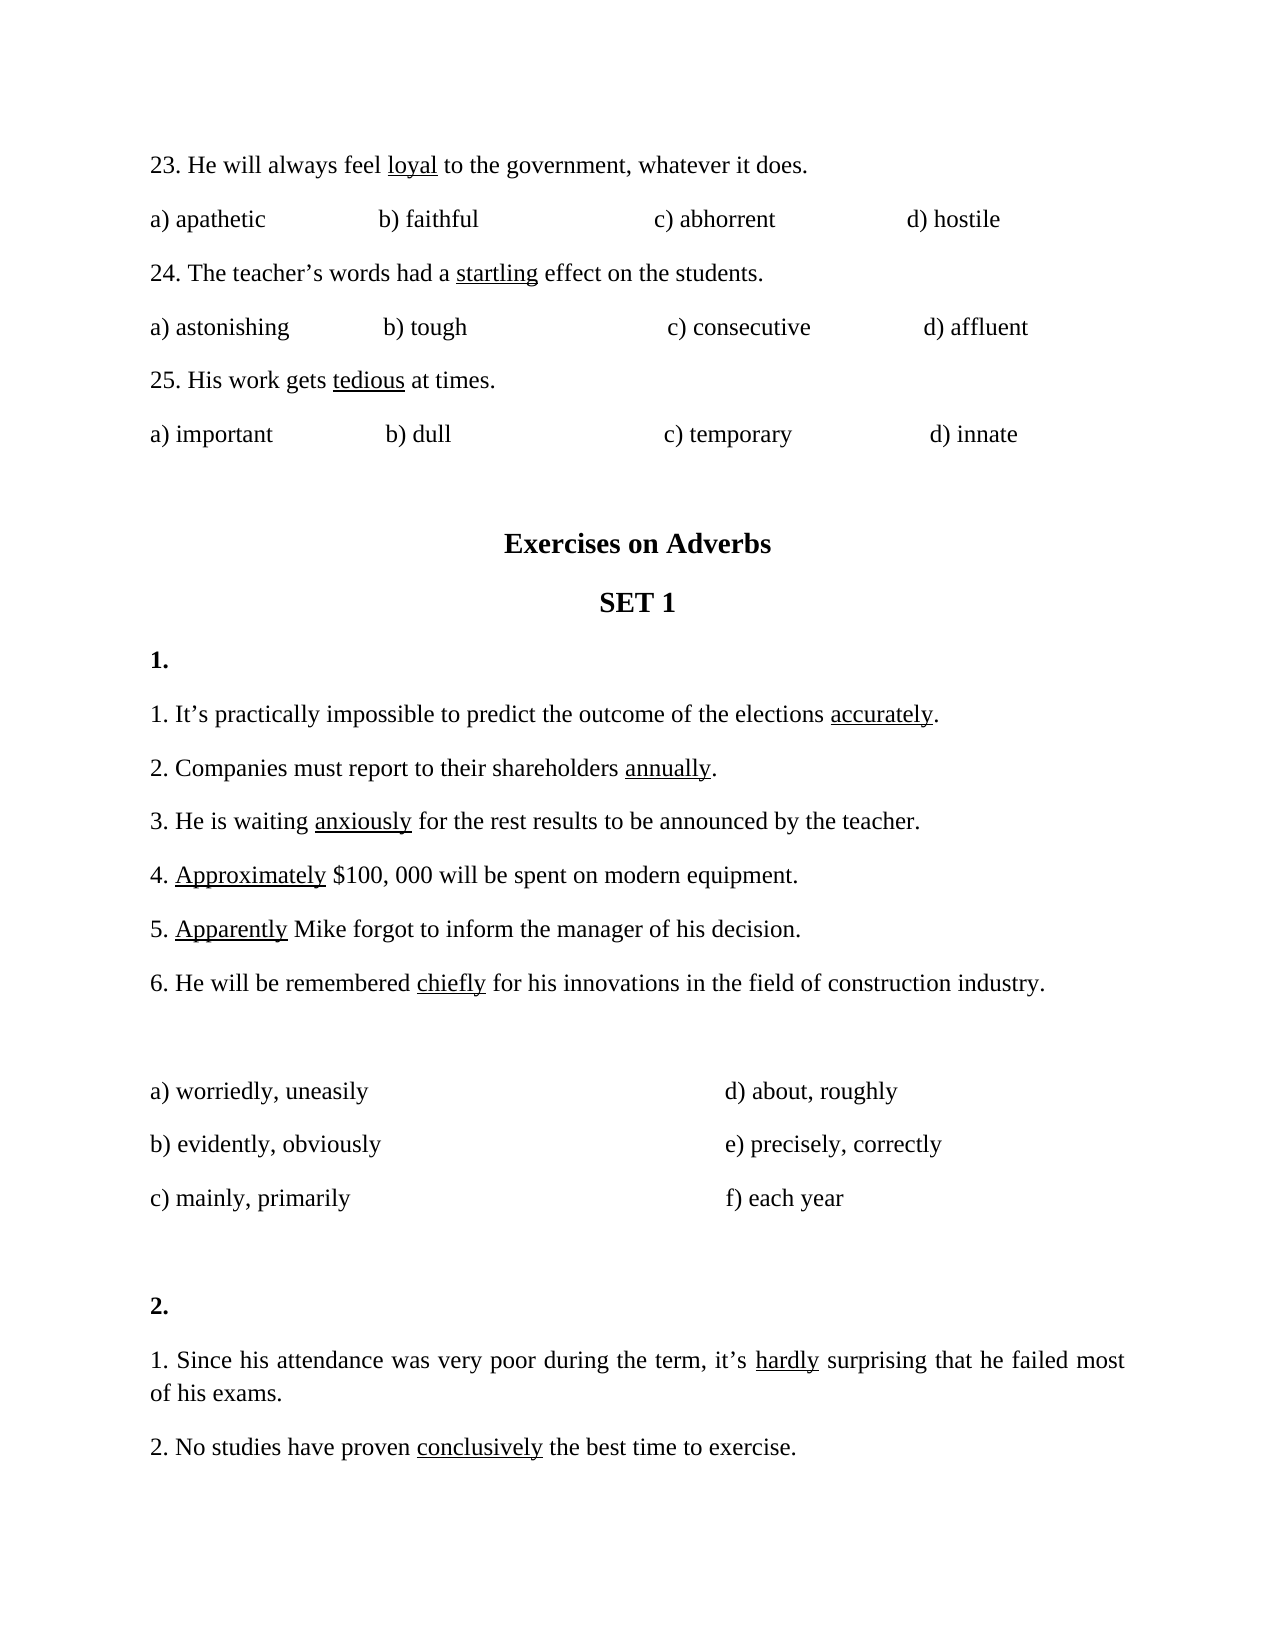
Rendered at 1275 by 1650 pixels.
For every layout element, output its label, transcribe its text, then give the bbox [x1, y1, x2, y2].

text 2. Companies must report to their shareholders annually. [150, 753, 1125, 781]
text a) important b) dull c) temporary d) innate [150, 419, 1125, 448]
text 1. It’s practically impossible to predict the outcome of the elections accurately. [150, 699, 1125, 727]
text 6. He will be remembered chiefly for his innovations in the field of construction industry. [150, 968, 1125, 997]
text b) evidently, obviously e) precisely, correctly [150, 1129, 1125, 1158]
text Exercises on Adverbs [150, 526, 1125, 560]
text SET 1 [150, 586, 1125, 619]
text 2. [150, 1291, 1125, 1320]
text 25. His work gets tedious at times. [150, 365, 1125, 394]
text c) mainly, primarily f) each year [150, 1183, 1125, 1212]
text 1. Since his attendance was very poor during the term, it’s hardly surprising that he failed most of his exams. [150, 1345, 1125, 1407]
text 23. He will always feel loyal to the government, whatever it does. [150, 150, 1125, 179]
text a) apathetic b) faithful c) abhorrent d) hostile [150, 204, 1125, 233]
text 3. He is waiting anxiously for the rest results to be announced by the teacher. [150, 806, 1125, 835]
text 5. Apparently Mike forgot to inform the manager of his decision. [150, 914, 1125, 943]
text 4. Approximately $100, 000 will be spent on modern equipment. [150, 860, 1125, 889]
text a) astonishing b) tough c) consecutive d) affluent [150, 312, 1125, 340]
text 24. The teacher’s words had a startling effect on the students. [150, 258, 1125, 286]
text a) worriedly, uneasily d) about, roughly [150, 1076, 1125, 1104]
text 1. [150, 645, 1125, 674]
text 2. No studies have proven conclusively the best time to exercise. [150, 1432, 1125, 1461]
